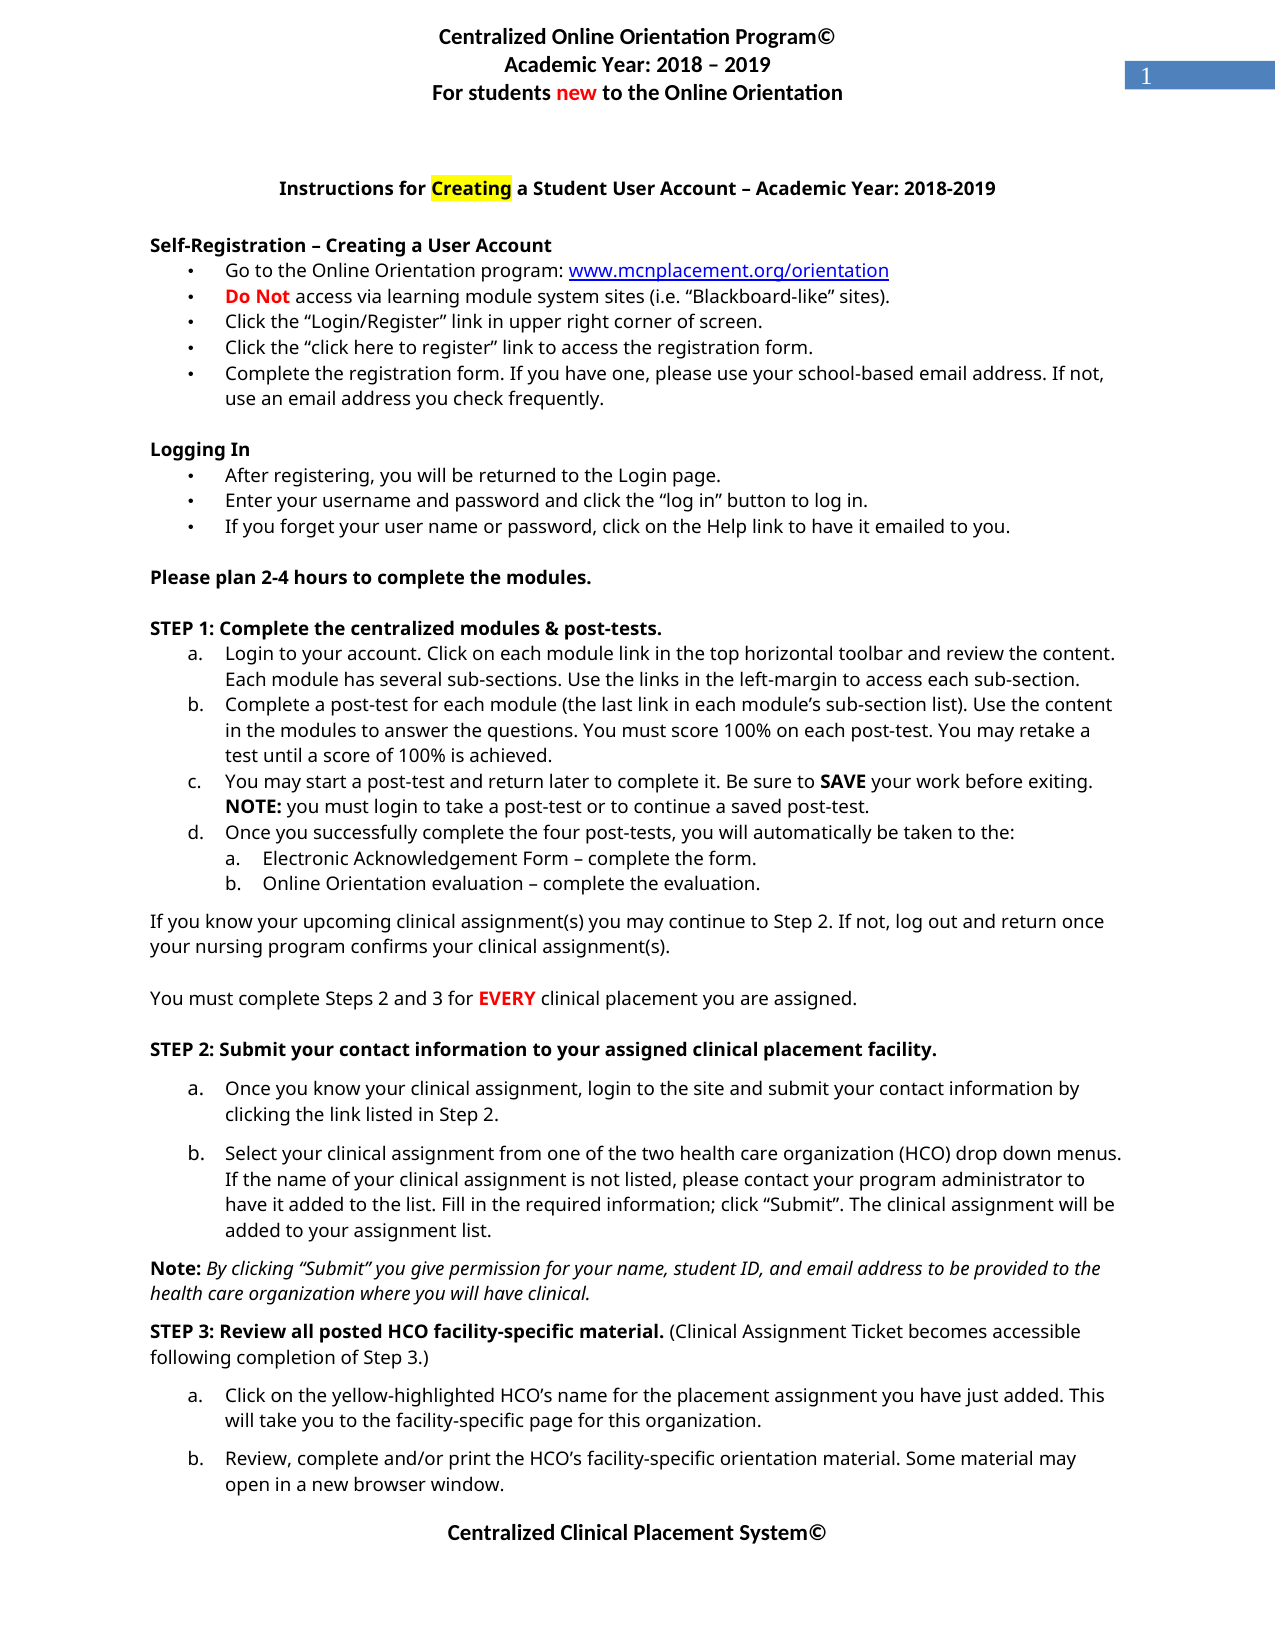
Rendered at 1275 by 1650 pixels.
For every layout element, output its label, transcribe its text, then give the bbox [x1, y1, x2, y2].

subtitle Instructions for Creating a Student User Account – Academic Year: 2018-2019 [150, 175, 431, 201]
list Enter your username and password and click the “log in” button to log in. [187, 487, 1125, 513]
list After registering, you will be returned to the Login page. [187, 462, 1125, 487]
text Note: By clicking “Submit” you give permission for your name, student ID, and email address to be provided to the health care organization where you will have clinical. [150, 1255, 1125, 1306]
list Login to your account. Click on each module link in the top horizontal toolbar and review the content. Each module has several sub-sections. Use the links in the left-margin to access each sub-section. [187, 641, 1125, 692]
text STEP 3: Review all posted HCO facility-specific material. (Clinical Assignment Ticket becomes accessible following completion of Step 3.) [150, 1318, 1125, 1369]
text STEP 2: Submit your contact information to your assigned clinical placement facility. [150, 1036, 1125, 1061]
list Click on the yellow-highlighted HCO’s name for the placement assignment you have just added. This will take you to the facility-specific page for this organization. [187, 1382, 1125, 1433]
list Complete the registration form. If you have one, please use your school-based email address. If not, use an email address you check frequently. [187, 360, 1125, 411]
list Do Not access via learning module system sites (i.e. “Blackboard-like” sites). [187, 283, 1125, 309]
text You must complete Steps 2 and 3 for EVERY clinical placement you are assigned. [150, 985, 1125, 1010]
list You may start a post-test and return later to complete it. Be sure to SAVE your work before exiting. NOTE: you must login to take a post-test or to continue a saved post-test. [187, 768, 1125, 819]
list Once you know your clinical assignment, login to the site and submit your contact information by clicking the link listed in Step 2. [187, 1074, 1125, 1126]
list Click the “Login/Register” link in upper right corner of screen. [187, 309, 1125, 334]
text Logging In [150, 436, 1125, 462]
text STEP 1: Complete the centralized modules & post-tests. [150, 615, 1134, 641]
list Online Orientation evaluation – complete the evaluation. [225, 870, 1125, 896]
text Please plan 2-4 hours to complete the modules. [150, 564, 1125, 589]
subtitle Instructions for Creating a Student User Account – Academic Year: 2018-2019 [512, 175, 1125, 201]
list Click the “click here to register” link to access the registration form. [187, 334, 1125, 360]
list Complete a post-test for each module (the last link in each module’s sub-section list). Use the content in the modules to answer the questions. You must score 100% on each post-test. You may retake a test until a score of 100% is achieved. [187, 692, 1125, 768]
list Go to the Online Orientation program: www.mcnplacement.org/orientation [187, 258, 1125, 283]
list Once you successfully complete the four post-tests, you will automatically be taken to the: [187, 819, 1125, 845]
list Electronic Acknowledgement Form – complete the form. [225, 845, 1125, 870]
list If you forget your user name or password, click on the Help link to have it emailed to you. [187, 513, 1125, 538]
text Self-Registration – Creating a User Account [150, 232, 1125, 258]
list Select your clinical assignment from one of the two health care organization (HCO) drop down menus. If the name of your clinical assignment is not listed, please contact your program administrator to have it added to the list. Fill in the required information; click “Submit”. The clinical assignment will be added to your assignment list. [187, 1139, 1125, 1242]
text If you know your upcoming clinical assignment(s) you may continue to Step 2. If not, log out and return once your nursing program confirms your clinical assignment(s). [150, 908, 1125, 959]
list Review, complete and/or print the HCO’s facility-specific orientation material. Some material may open in a new browser window. [187, 1446, 1125, 1497]
